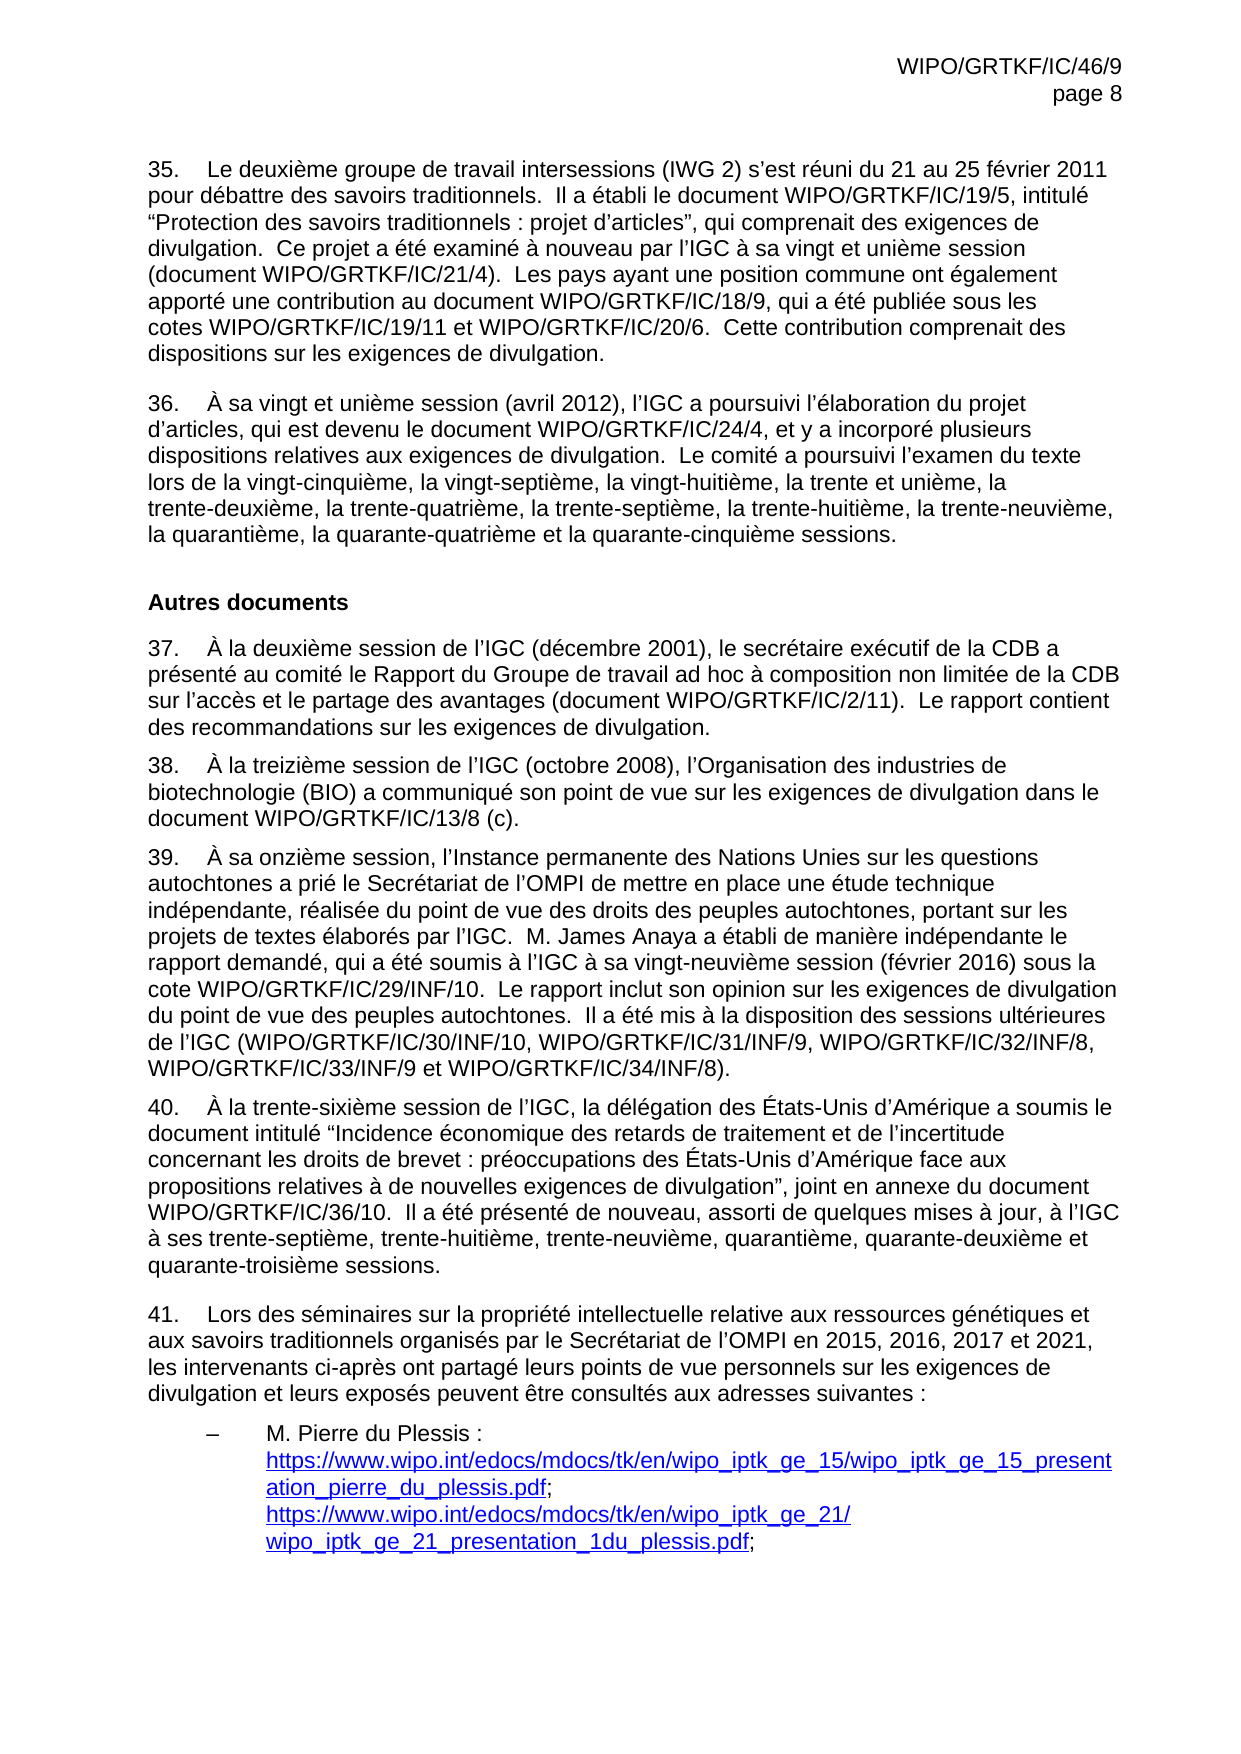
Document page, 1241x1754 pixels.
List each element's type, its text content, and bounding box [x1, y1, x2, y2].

text À la deuxième session de l’IGC (décembre 2001), le secrétaire exécutif de la CDB a présenté au comité le Rapport du Groupe de travail ad hoc à composition non limitée de la CDB sur l’accès et le partage des avantages (document WIPO/GRTKF/IC/2/11). Le rapport contient des recommandations sur les exigences de divulgation. [148, 634, 1122, 740]
text À sa onzième session, l’Instance permanente des Nations Unies sur les questions autochtones a prié le Secrétariat de l’OMPI de mettre en place une étude technique indépendante, réalisée du point de vue des droits des peuples autochtones, portant sur les projets de textes élaborés par l’IGC. M. James Anaya a établi de manière indépendante le rapport demandé, qui a été soumis à l’IGC à sa vingt-neuvième session (février 2016) sous la cote WIPO/GRTKF/IC/29/INF/10. Le rapport inclut son opinion sur les exigences de divulgation du point de vue des peuples autochtones. Il a été mis à la disposition des sessions ultérieures de l’IGC (WIPO/GRTKF/IC/30/INF/10, WIPO/GRTKF/IC/31/INF/9, WIPO/GRTKF/IC/32/INF/8, WIPO/GRTKF/IC/33/INF/9 et WIPO/GRTKF/IC/34/INF/8). [148, 844, 1122, 1081]
text À la treizième session de l’IGC (octobre 2008), l’Organisation des industries de biotechnologie (BIO) a communiqué son point de vue sur les exigences de divulgation dans le document WIPO/GRTKF/IC/13/8 (c). [148, 752, 1122, 831]
list M. Pierre du Plessis : https://www.wipo.int/edocs/mdocs/tk/en/wipo_iptk_ge_15/wipo_iptk_ge_15_presentation_pierre_du_plessis.pdf; [206, 1419, 1122, 1500]
text À sa vingt et unième session (avril 2012), l’IGC a poursuivi l’élaboration du projet d’articles, qui est devenu le document WIPO/GRTKF/IC/24/4, et y a incorporé plusieurs dispositions relatives aux exigences de divulgation. Le comité a poursuivi l’examen du texte lors de la vingt-cinquième, la vingt-septième, la vingt-huitième, la trente et unième, la trente-deuxième, la trente-quatrième, la trente-septième, la trente-huitième, la trente-neuvième, la quarantième, la quarante-quatrième et la quarante-cinquième sessions. [148, 389, 1122, 548]
text À la trente-sixième session de l’IGC, la délégation des États-Unis d’Amérique a soumis le document intitulé “Incidence économique des retards de traitement et de l’incertitude concernant les droits de brevet : préoccupations des États-Unis d’Amérique face aux propositions relatives à de nouvelles exigences de divulgation”, joint en annexe du document WIPO/GRTKF/IC/36/10. Il a été présenté de nouveau, assorti de quelques mises à jour, à l’IGC à ses trente-septième, trente-huitième, trente-neuvième, quarantième, quarante-deuxième et quarante-troisième sessions. [148, 1094, 1122, 1278]
text Le deuxième groupe de travail intersessions (IWG 2) s’est réuni du 21 au 25 février 2011 pour débattre des savoirs traditionnels. Il a établi le document WIPO/GRTKF/IC/19/5, intitulé “Protection des savoirs traditionnels : projet d’articles”, qui comprenait des exigences de divulgation. Ce projet a été examiné à nouveau par l’IGC à sa vingt et unième session (document WIPO/GRTKF/IC/21/4). Les pays ayant une position commune ont également apporté une contribution au document WIPO/GRTKF/IC/18/9, qui a été publiée sous les cotes WIPO/GRTKF/IC/19/11 et WIPO/GRTKF/IC/20/6. Cette contribution comprenait des dispositions sur les exigences de divulgation. [148, 156, 1122, 367]
text https://www.wipo.int/edocs/mdocs/tk/en/wipo_iptk_ge_21/wipo_iptk_ge_21_presentation_1du_plessis.pdf; [266, 1500, 1122, 1554]
subtitle Autres documents [148, 589, 1122, 616]
text Lors des séminaires sur la propriété intellectuelle relative aux ressources génétiques et aux savoirs traditionnels organisés par le Secrétariat de l’OMPI en 2015, 2016, 2017 et 2021, les intervenants ci-après ont partagé leurs points de vue personnels sur les exigences de divulgation et leurs exposés peuvent être consultés aux adresses suivantes : [148, 1301, 1122, 1406]
